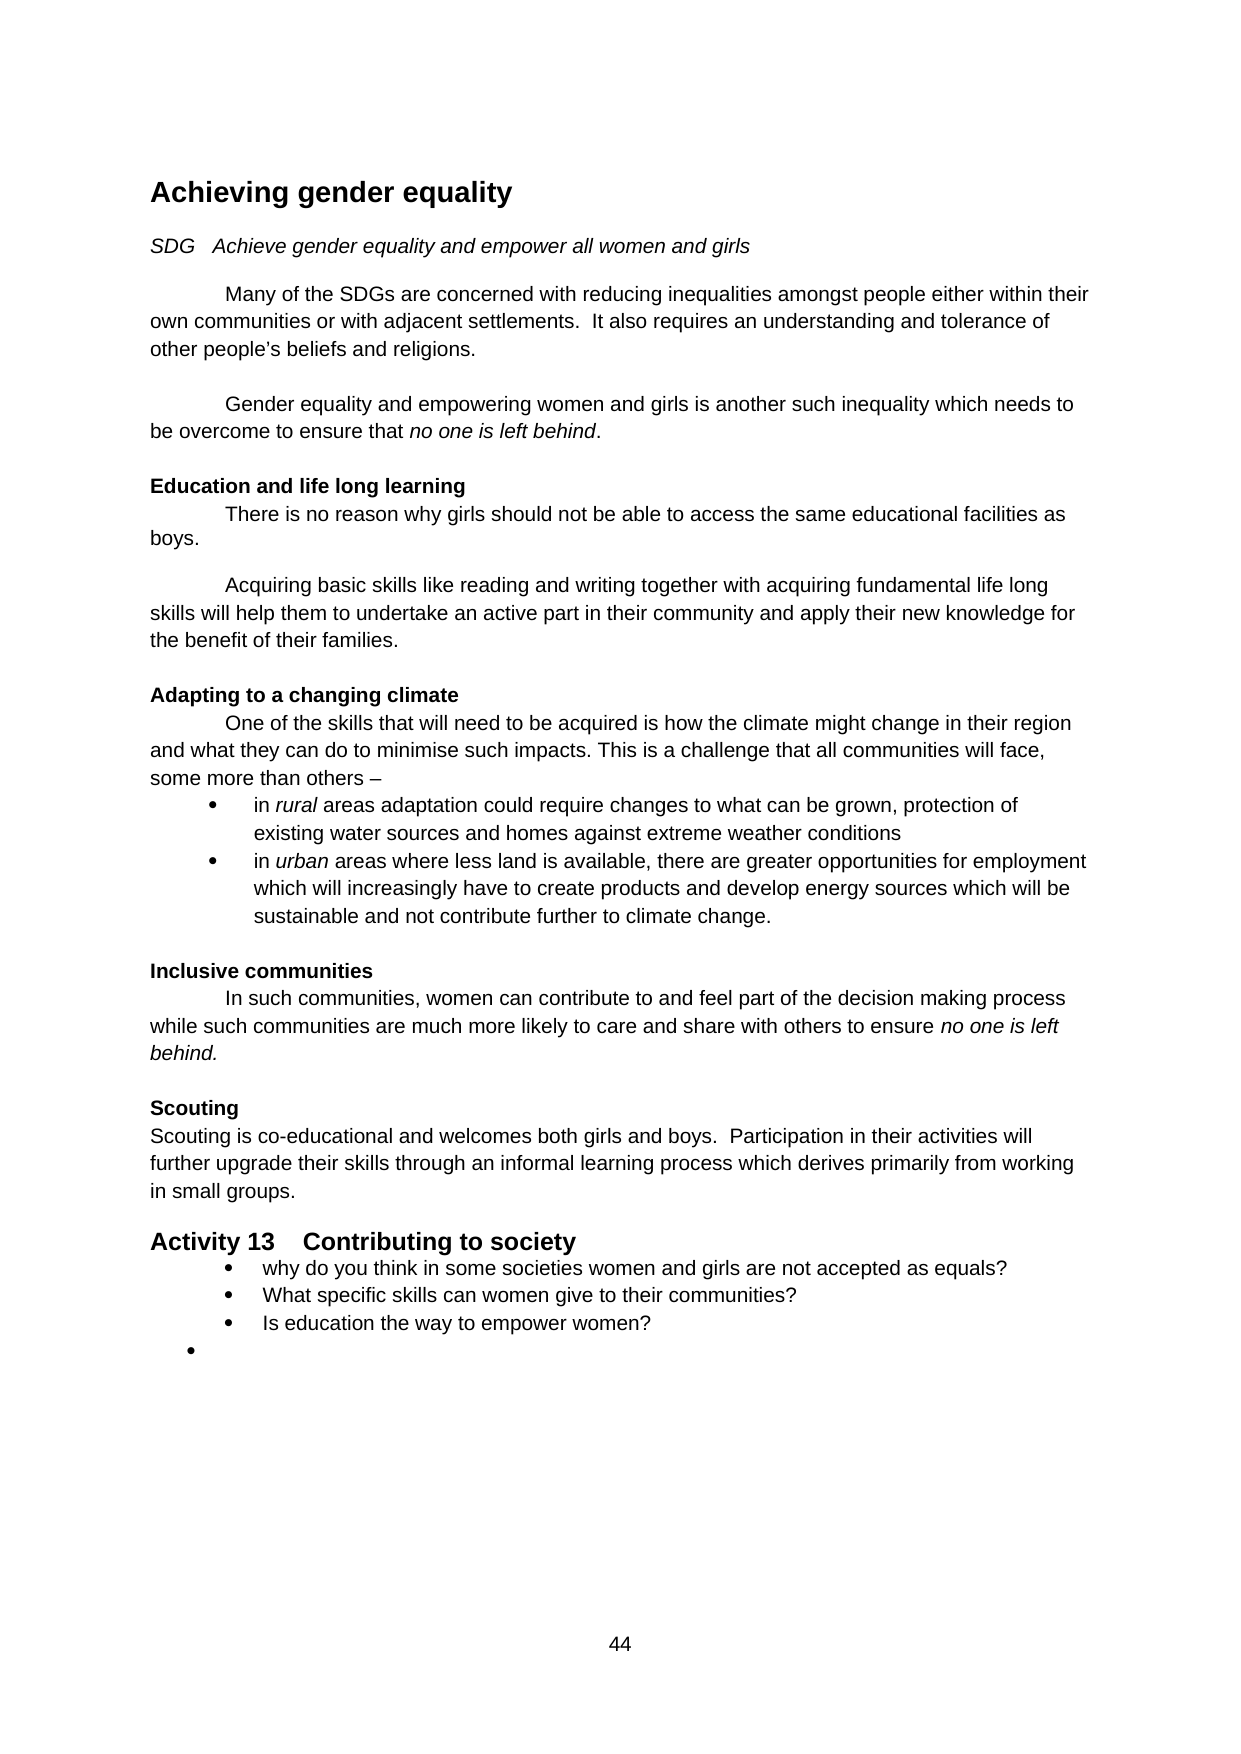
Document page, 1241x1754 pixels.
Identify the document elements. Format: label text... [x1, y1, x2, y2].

text Inclusive communities [150, 958, 1090, 982]
text Gender equality and empowering women and girls is another such inequality which needs to be overcome to ensure that no one is left behind. [150, 391, 1090, 443]
text One of the skills that will need to be acquired is how the climate might change in their region and what they can do to minimise such impacts. This is a challenge that all communities will face, some more than others – [150, 711, 1090, 790]
list in urban areas where less land is available, there are greater opportunities for employment which will increasingly have to create products and develop energy sources which will be sustainable and not contribute further to climate change. [209, 848, 1090, 927]
text SDG Achieve gender equality and empower all women and girls [150, 233, 1090, 257]
text Scouting [150, 1096, 1090, 1120]
list in rural areas adaptation could require changes to what can be grown, protection of existing water sources and homes against extreme weather conditions [209, 793, 1090, 845]
text There is no reason why girls should not be able to access the same educational facilities as boys. [150, 501, 1090, 549]
text Acquiring basic skills like reading and writing together with acquiring fundamental life long skills will help them to undertake an active part in their community and apply their new knowledge for the benefit of their families. [150, 573, 1090, 652]
text Education and life long learning [150, 474, 1090, 498]
text In such communities, women can contribute to and feel part of the decision making process while such communities are much more likely to care and share with others to ensure no one is left behind. [150, 986, 1090, 1065]
text Adapting to a changing climate [150, 683, 1090, 707]
list Is education the way to empower women? [225, 1311, 1090, 1335]
text Many of the SDGs are concerned with reducing inequalities amongst people either within their own communities or with adjacent settlements. It also requires an understanding and tolerance of other people’s beliefs and religions. [150, 281, 1090, 360]
list What specific skills can women give to their communities? [225, 1283, 1090, 1307]
list why do you think in some societies women and girls are not accepted as equals? [225, 1256, 1090, 1280]
text Scouting is co-educational and welcomes both girls and boys. Participation in their activities will further upgrade their skills through an informal learning process which derives primarily from working in small groups. [150, 1123, 1090, 1202]
subtitle Achieving gender equality [150, 175, 1090, 208]
subtitle Activity 13 Contributing to society [150, 1227, 1090, 1256]
